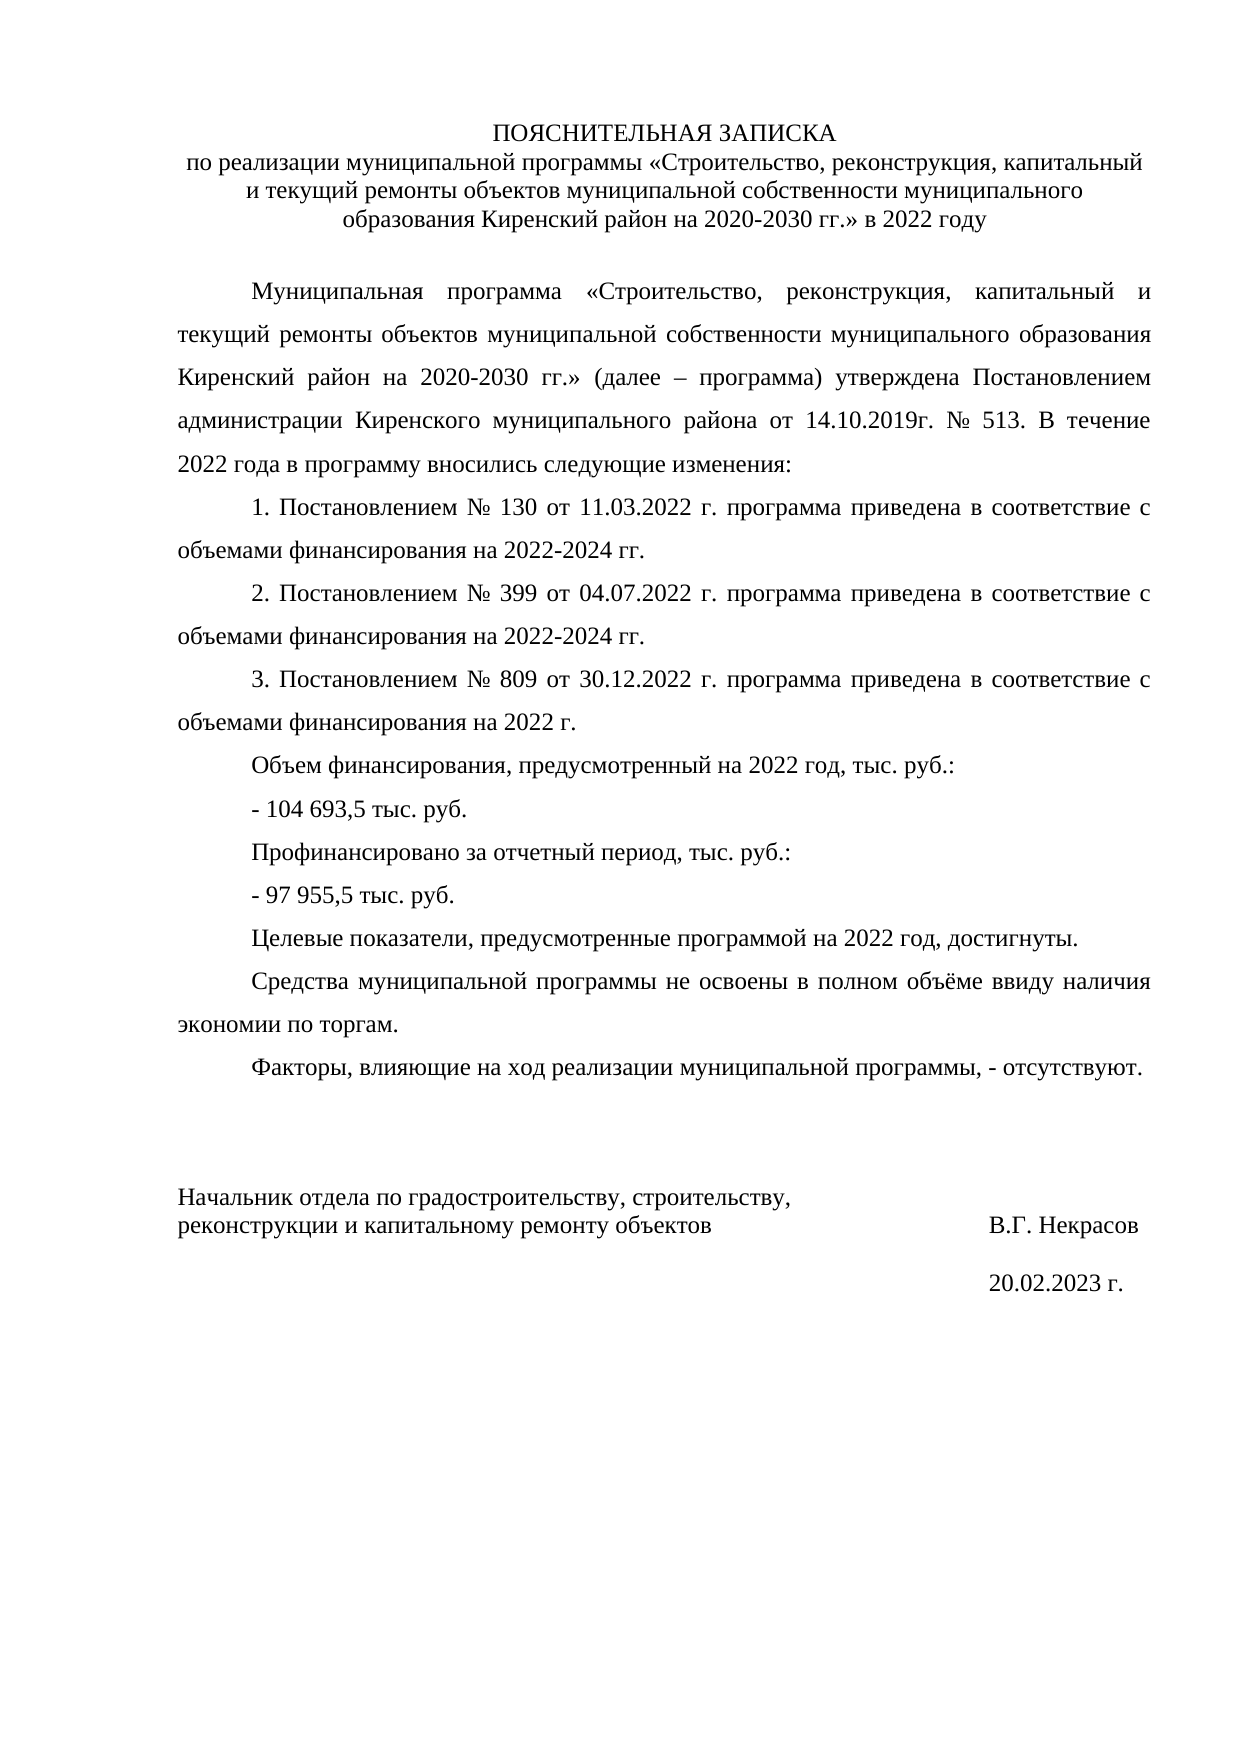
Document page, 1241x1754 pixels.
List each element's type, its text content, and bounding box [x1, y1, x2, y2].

text Целевые показатели, предусмотренные программой на 2022 год, достигнуты. [177, 923, 1152, 952]
text 1. Постановлением № 130 от 11.03.2022 г. программа приведена в соответствие с объемами финансирования на 2022-2024 гг. [177, 492, 1152, 564]
text Муниципальная программа «Строительство, реконструкция, капитальный и текущий ремонты объектов муниципальной собственности муниципального образования Киренский район на 2020-2030 гг.» (далее – программа) утверждена Постановлением администрации Киренского муниципального района от 14.10.2019г. № 513. В течение 2022 года в программу вносились следующие изменения: [177, 276, 1152, 477]
text 20.02.2023 г. [177, 1268, 1152, 1297]
text по реализации муниципальной программы «Строительство, реконструкция, капитальный и текущий ремонты объектов муниципальной собственности муниципального образования Киренский район на 2020-2030 гг.» в 2022 году [177, 147, 1152, 233]
text Начальник отдела по градостроительству, строительству, [177, 1182, 1152, 1211]
text - 97 955,5 тыс. руб. [177, 880, 1152, 909]
text Объем финансирования, предусмотренный на 2022 год, тыс. руб.: [177, 751, 1152, 779]
text 3. Постановлением № 809 от 30.12.2022 г. программа приведена в соответствие с объемами финансирования на 2022 г. [177, 664, 1152, 736]
text ПОЯСНИТЕЛЬНАЯ ЗАПИСКА [177, 118, 1152, 147]
text реконструкции и капитальному ремонту объектов В.Г. Некрасов [177, 1211, 1152, 1239]
text Средства муниципальной программы не освоены в полном объёме ввиду наличия экономии по торгам. [177, 966, 1152, 1038]
text - 104 693,5 тыс. руб. [177, 794, 1152, 822]
text 2. Постановлением № 399 от 04.07.2022 г. программа приведена в соответствие с объемами финансирования на 2022-2024 гг. [177, 578, 1152, 650]
text Профинансировано за отчетный период, тыс. руб.: [177, 837, 1152, 866]
text Факторы, влияющие на ход реализации муниципальной программы, - отсутствуют. [177, 1052, 1152, 1081]
